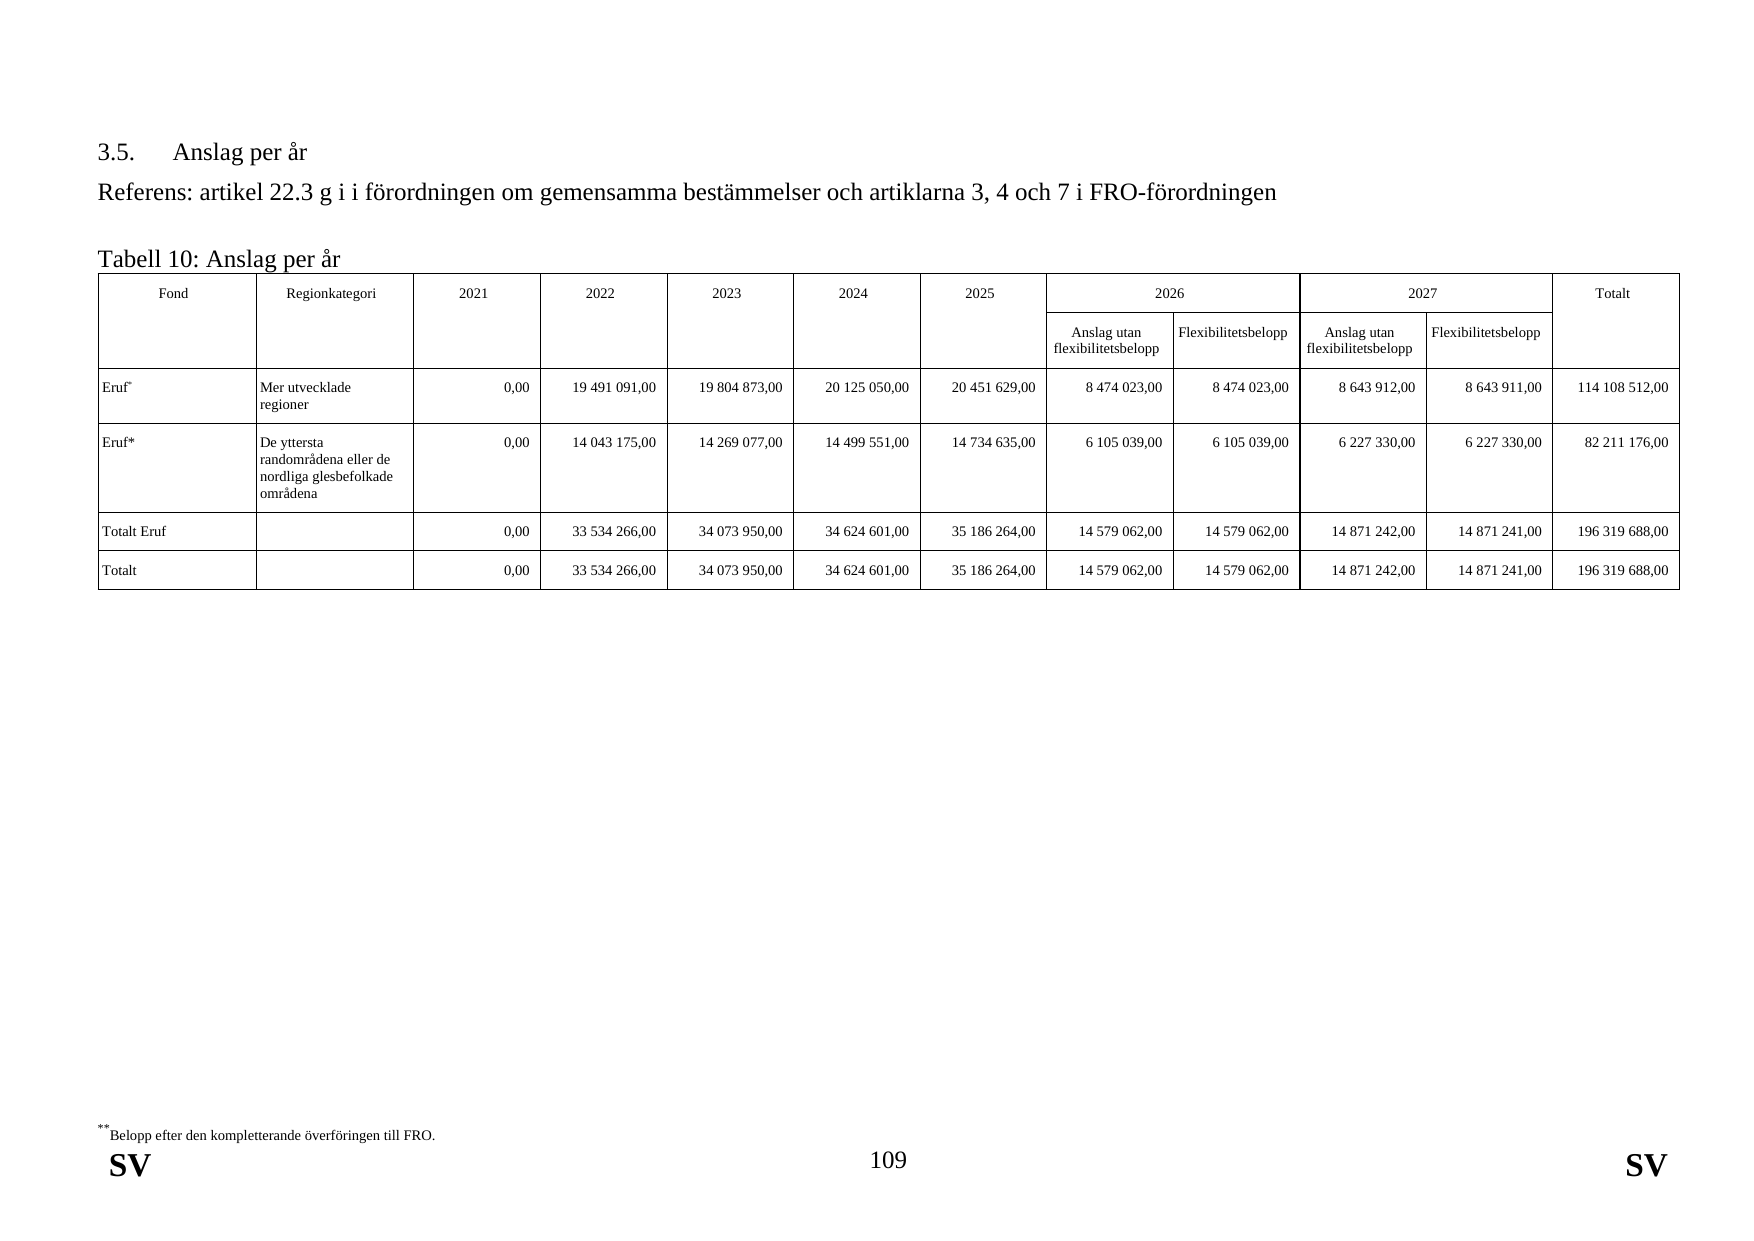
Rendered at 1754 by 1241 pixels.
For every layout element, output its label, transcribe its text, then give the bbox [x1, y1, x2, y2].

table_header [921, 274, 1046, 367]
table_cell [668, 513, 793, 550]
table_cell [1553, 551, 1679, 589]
subtitle Anslag per år [97, 137, 1679, 166]
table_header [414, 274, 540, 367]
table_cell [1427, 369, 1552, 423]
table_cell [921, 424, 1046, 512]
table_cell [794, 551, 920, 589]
subtitle Tabell 10: Anslag per år [97, 244, 1679, 273]
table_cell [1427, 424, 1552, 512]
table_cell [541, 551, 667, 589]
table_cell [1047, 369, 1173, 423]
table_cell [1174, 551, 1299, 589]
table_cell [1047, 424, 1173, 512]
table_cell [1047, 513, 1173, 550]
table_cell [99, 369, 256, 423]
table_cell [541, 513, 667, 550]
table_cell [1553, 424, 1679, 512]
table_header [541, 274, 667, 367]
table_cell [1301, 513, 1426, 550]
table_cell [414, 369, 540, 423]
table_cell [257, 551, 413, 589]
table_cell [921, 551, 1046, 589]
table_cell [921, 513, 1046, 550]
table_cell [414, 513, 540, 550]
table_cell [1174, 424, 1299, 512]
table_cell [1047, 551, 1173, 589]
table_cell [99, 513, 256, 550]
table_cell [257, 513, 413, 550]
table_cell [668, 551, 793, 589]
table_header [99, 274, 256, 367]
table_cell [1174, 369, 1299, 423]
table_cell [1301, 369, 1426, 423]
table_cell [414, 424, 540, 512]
text Referens: artikel 22.3 g i i förordningen om gemensamma bestämmelser och artiklarna 3, 4 och 7 i FRO-förordningen [97, 177, 1679, 205]
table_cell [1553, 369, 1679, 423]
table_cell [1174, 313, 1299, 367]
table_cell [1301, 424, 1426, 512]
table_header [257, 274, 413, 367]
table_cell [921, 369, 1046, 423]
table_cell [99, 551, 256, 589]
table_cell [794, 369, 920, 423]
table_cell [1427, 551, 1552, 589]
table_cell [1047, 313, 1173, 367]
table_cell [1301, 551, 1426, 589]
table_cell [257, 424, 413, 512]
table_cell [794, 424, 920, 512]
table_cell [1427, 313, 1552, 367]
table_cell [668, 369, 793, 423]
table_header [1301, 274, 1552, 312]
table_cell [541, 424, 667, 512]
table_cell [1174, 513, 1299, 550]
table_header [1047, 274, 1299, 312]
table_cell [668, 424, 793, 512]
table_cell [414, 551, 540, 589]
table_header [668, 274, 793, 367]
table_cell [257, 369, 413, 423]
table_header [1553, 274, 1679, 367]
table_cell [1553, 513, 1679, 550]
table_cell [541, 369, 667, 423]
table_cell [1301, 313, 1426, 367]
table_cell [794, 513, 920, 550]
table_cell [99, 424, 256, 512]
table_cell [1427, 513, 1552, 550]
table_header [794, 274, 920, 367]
